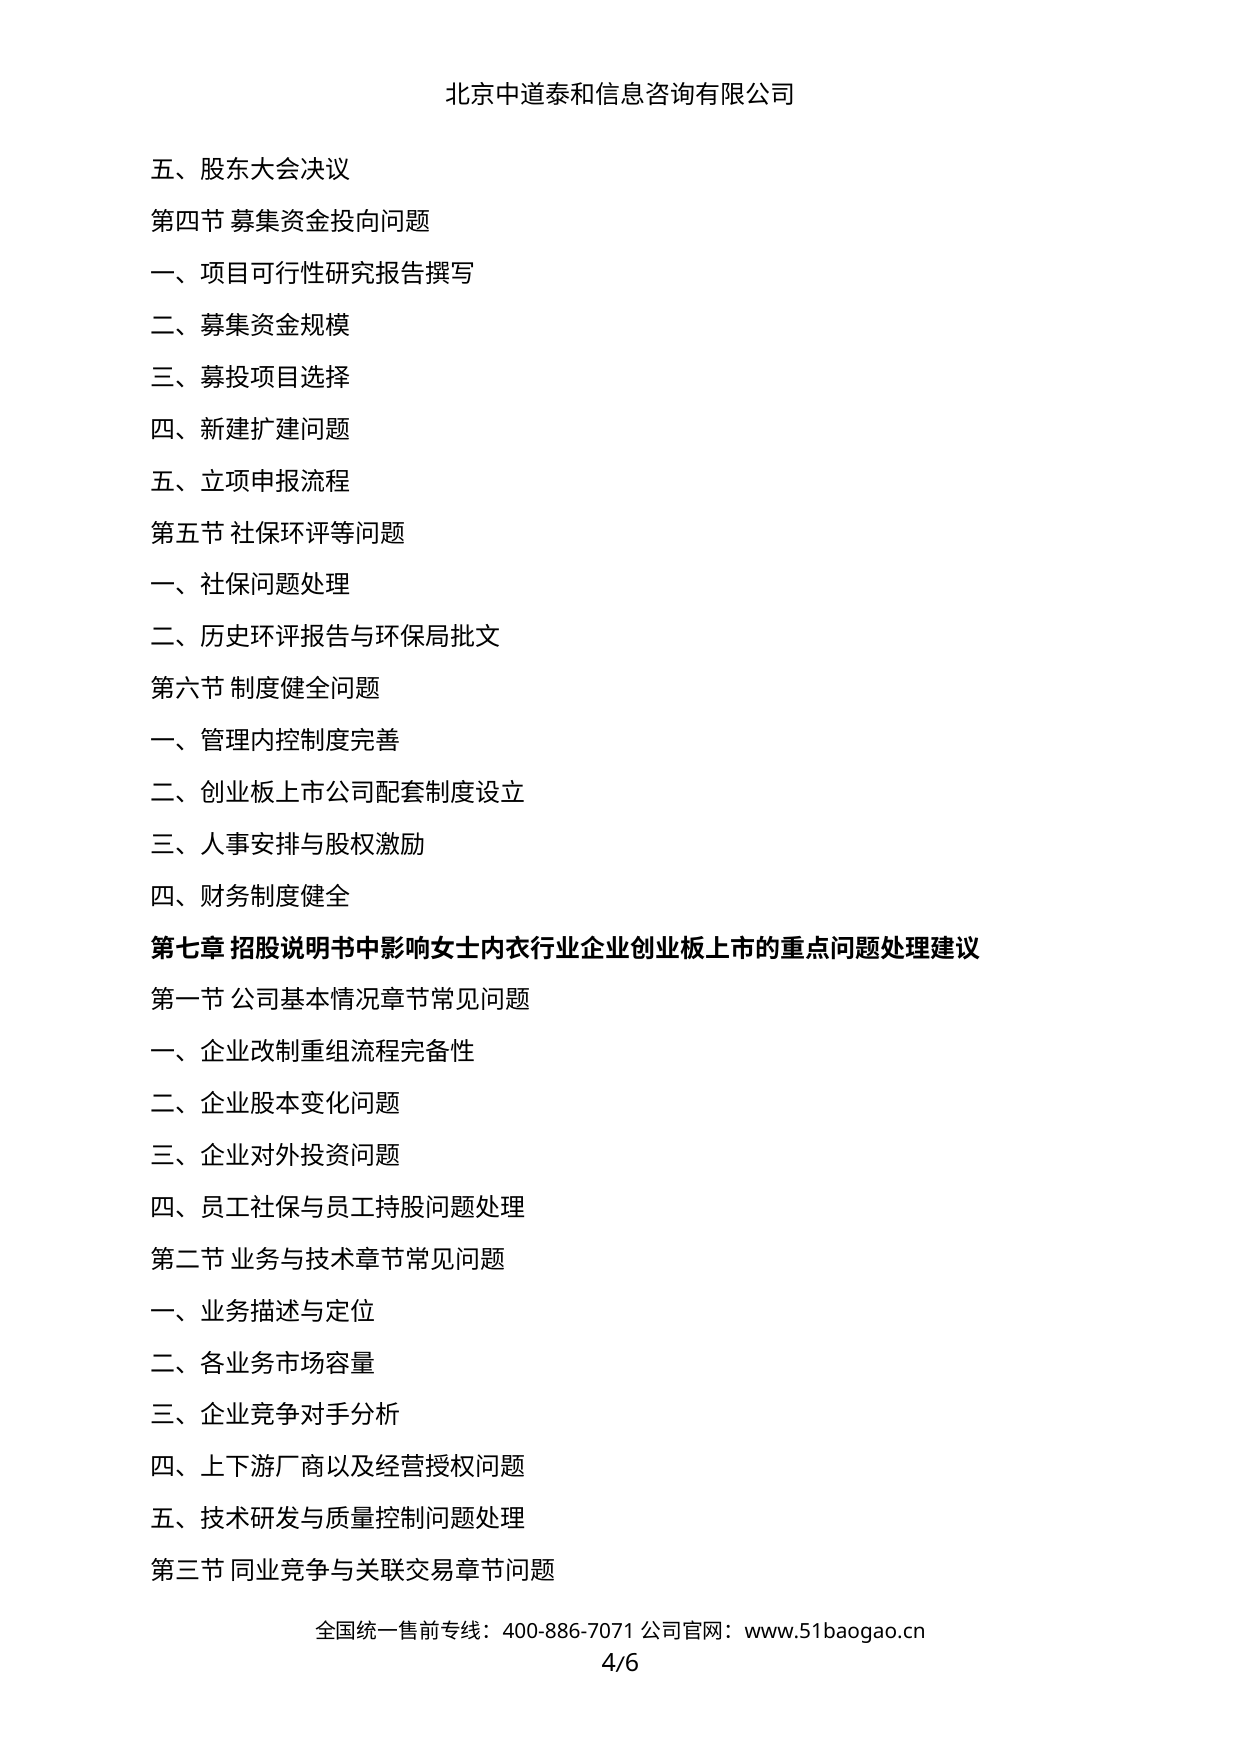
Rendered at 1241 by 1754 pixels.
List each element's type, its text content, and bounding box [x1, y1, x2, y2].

text 三、募投项目选择 [150, 357, 1090, 394]
text 四、新建扩建问题 [150, 409, 1090, 446]
text 第三节 同业竞争与关联交易章节问题 [150, 1551, 1090, 1587]
text 第五节 社保环评等问题 [150, 513, 1090, 549]
text 一、管理内控制度完善 [150, 721, 1090, 757]
text 一、项目可行性研究报告撰写 [150, 254, 1090, 290]
text 二、创业板上市公司配套制度设立 [150, 772, 1090, 809]
text 二、募集资金规模 [150, 306, 1090, 342]
text 一、业务描述与定位 [150, 1291, 1090, 1327]
text 第六节 制度健全问题 [150, 669, 1090, 705]
text 四、员工社保与员工持股问题处理 [150, 1187, 1090, 1224]
text 五、技术研发与质量控制问题处理 [150, 1499, 1090, 1535]
text 四、上下游厂商以及经营授权问题 [150, 1447, 1090, 1483]
text 第四节 募集资金投向问题 [150, 202, 1090, 238]
text 二、历史环评报告与环保局批文 [150, 617, 1090, 653]
text 二、企业股本变化问题 [150, 1084, 1090, 1120]
text 四、财务制度健全 [150, 876, 1090, 912]
text 三、企业对外投资问题 [150, 1136, 1090, 1172]
text 三、人事安排与股权激励 [150, 824, 1090, 861]
text 第一节 公司基本情况章节常见问题 [150, 980, 1090, 1016]
text 五、立项申报流程 [150, 461, 1090, 497]
text 二、各业务市场容量 [150, 1343, 1090, 1379]
text 三、企业竞争对手分析 [150, 1395, 1090, 1431]
text 第二节 业务与技术章节常见问题 [150, 1239, 1090, 1276]
text 一、社保问题处理 [150, 565, 1090, 601]
text 一、企业改制重组流程完备性 [150, 1032, 1090, 1068]
text 五、股东大会决议 [150, 150, 1090, 186]
text 第七章 招股说明书中影响女士内衣行业企业创业板上市的重点问题处理建议 [150, 928, 1090, 964]
